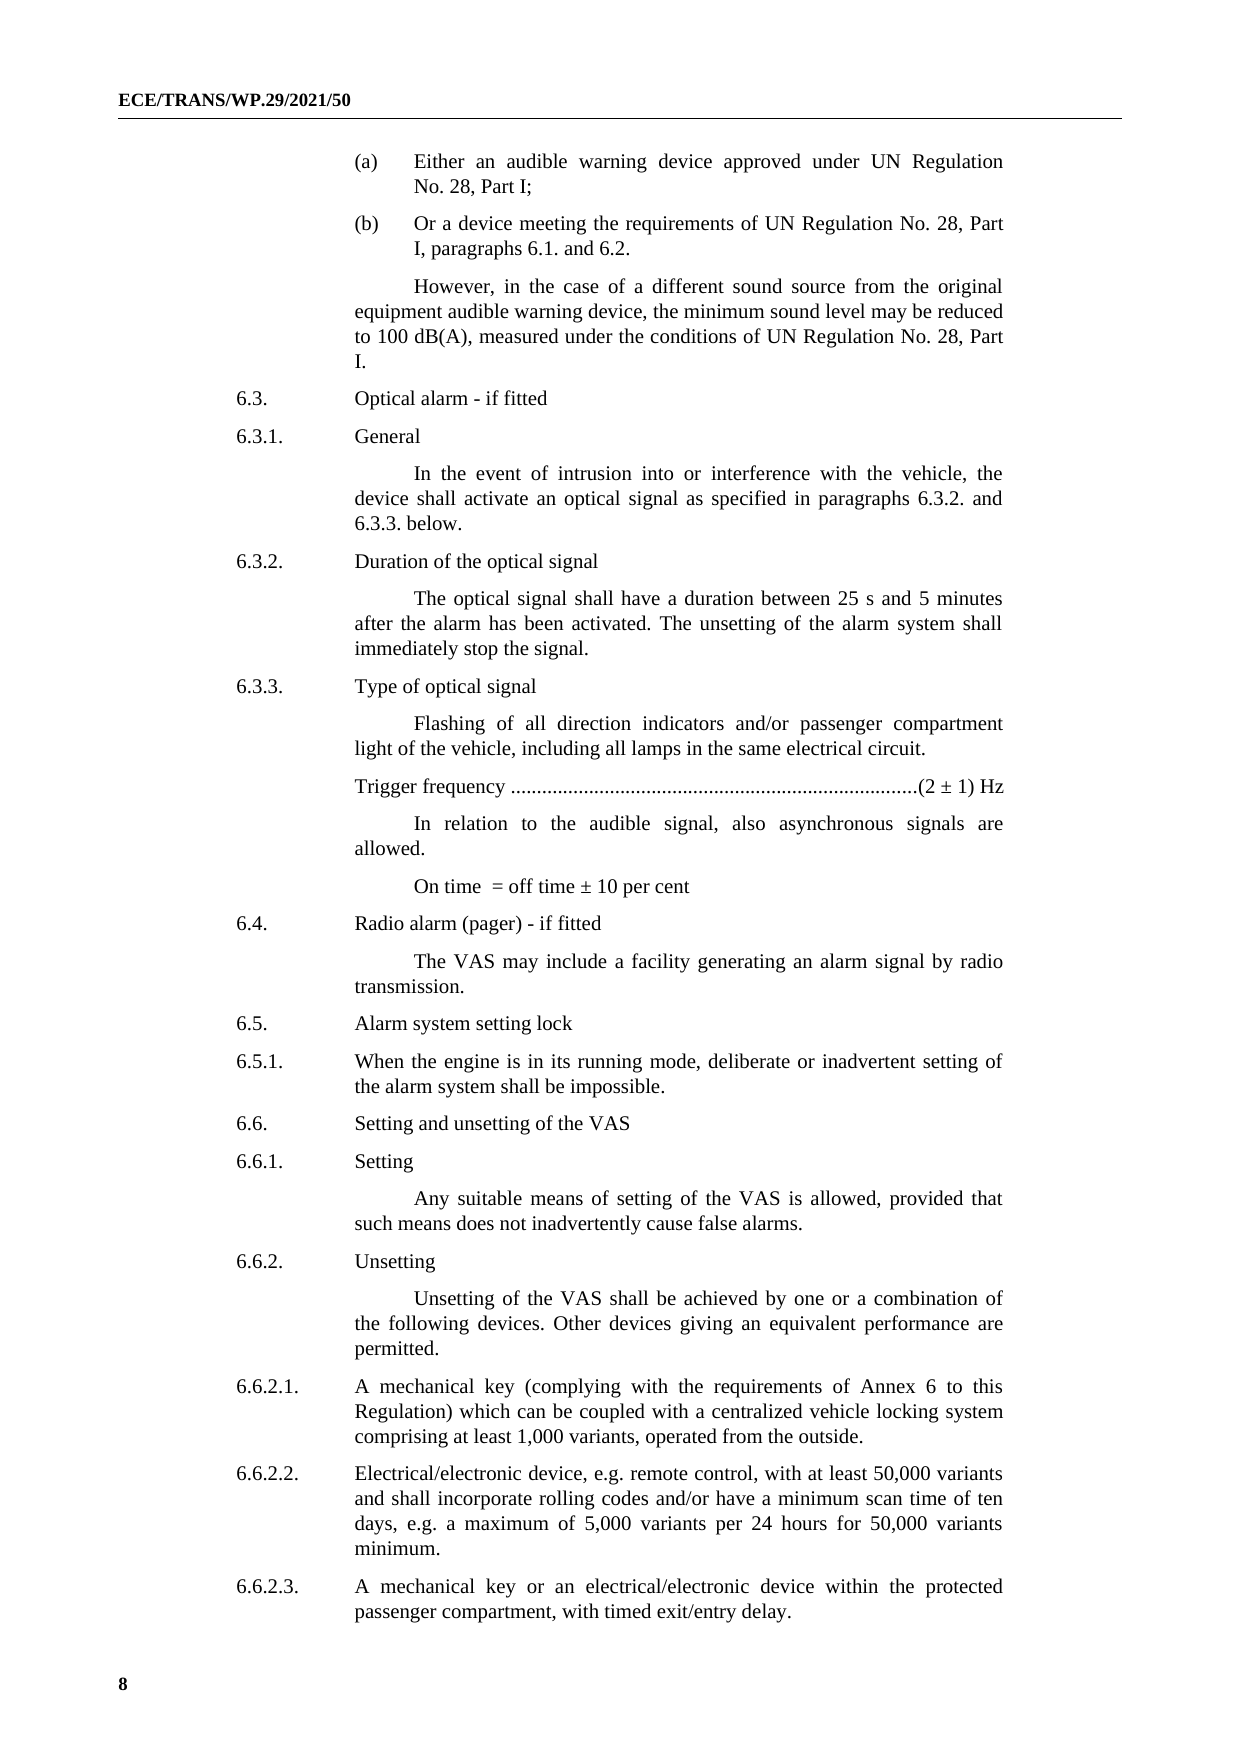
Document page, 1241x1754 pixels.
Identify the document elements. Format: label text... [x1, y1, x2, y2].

text Flashing of all direction indicators and/or passenger compartment light of the vehicle, including all lamps in the same electrical circuit. [354, 710, 1004, 760]
text In the event of intrusion into or interference with the vehicle, the device shall activate an optical signal as specified in paragraphs 6.3.2. and 6.3.3. below. [354, 460, 1004, 535]
text 6.6.2.3. A mechanical key or an electrical/electronic device within the protected passenger compartment, with timed exit/entry delay. [236, 1573, 1004, 1623]
text 6.6.2.1. A mechanical key (complying with the requirements of Annex 6 to this Regulation) which can be coupled with a centralized vehicle locking system comprising at least 1,000 variants, operated from the outside. [236, 1373, 1004, 1448]
text The optical signal shall have a duration between 25 s and 5 minutes after the alarm has been activated. The unsetting of the alarm system shall immediately stop the signal. [354, 585, 1004, 660]
text Unsetting of the VAS shall be achieved by one or a combination of the following devices. Other devices giving an equivalent performance are permitted. [354, 1285, 1004, 1360]
text 6.6.2. Unsetting [236, 1248, 1004, 1273]
text 6.6.1. Setting [236, 1148, 1004, 1173]
text However, in the case of a different sound source from the original equipment audible warning device, the minimum sound level may be reduced to 100 dB(A), measured under the conditions of UN Regulation No. 28, Part I. [354, 273, 1004, 373]
text 6.5.1. When the engine is in its running mode, deliberate or inadvertent setting of the alarm system shall be impossible. [236, 1048, 1004, 1098]
text 6.3. Optical alarm - if fitted [236, 385, 1004, 410]
text 6.6.2.2. Electrical/electronic device, e.g. remote control, with at least 50,000 variants and shall incorporate rolling codes and/or have a minimum scan time of ten days, e.g. a maximum of 5,000 variants per 24 hours for 50,000 variants minimum. [236, 1460, 1004, 1560]
text 6.3.1. General [236, 423, 1004, 448]
text The VAS may include a facility generating an alarm signal by radio transmission. [354, 948, 1004, 998]
text 6.5. Alarm system setting lock [236, 1010, 1004, 1035]
text Trigger frequency (2 ± 1) Hz [236, 773, 1004, 798]
text On time = off time ± 10 per cent [354, 873, 1004, 898]
text 6.6. Setting and unsetting of the VAS [236, 1110, 1004, 1135]
text (a) Either an audible warning device approved under UN Regulation No. 28, Part I; [354, 148, 1004, 198]
text In relation to the audible signal, also asynchronous signals are allowed. [354, 810, 1004, 860]
text 6.3.2. Duration of the optical signal [236, 548, 1004, 573]
text 6.3.3. Type of optical signal [236, 673, 1004, 698]
text (b) Or a device meeting the requirements of UN Regulation No. 28, Part I, paragraphs 6.1. and 6.2. [354, 210, 1004, 260]
text Any suitable means of setting of the VAS is allowed, provided that such means does not inadvertently cause false alarms. [354, 1185, 1004, 1235]
text 6.4. Radio alarm (pager) - if fitted [236, 910, 1004, 935]
